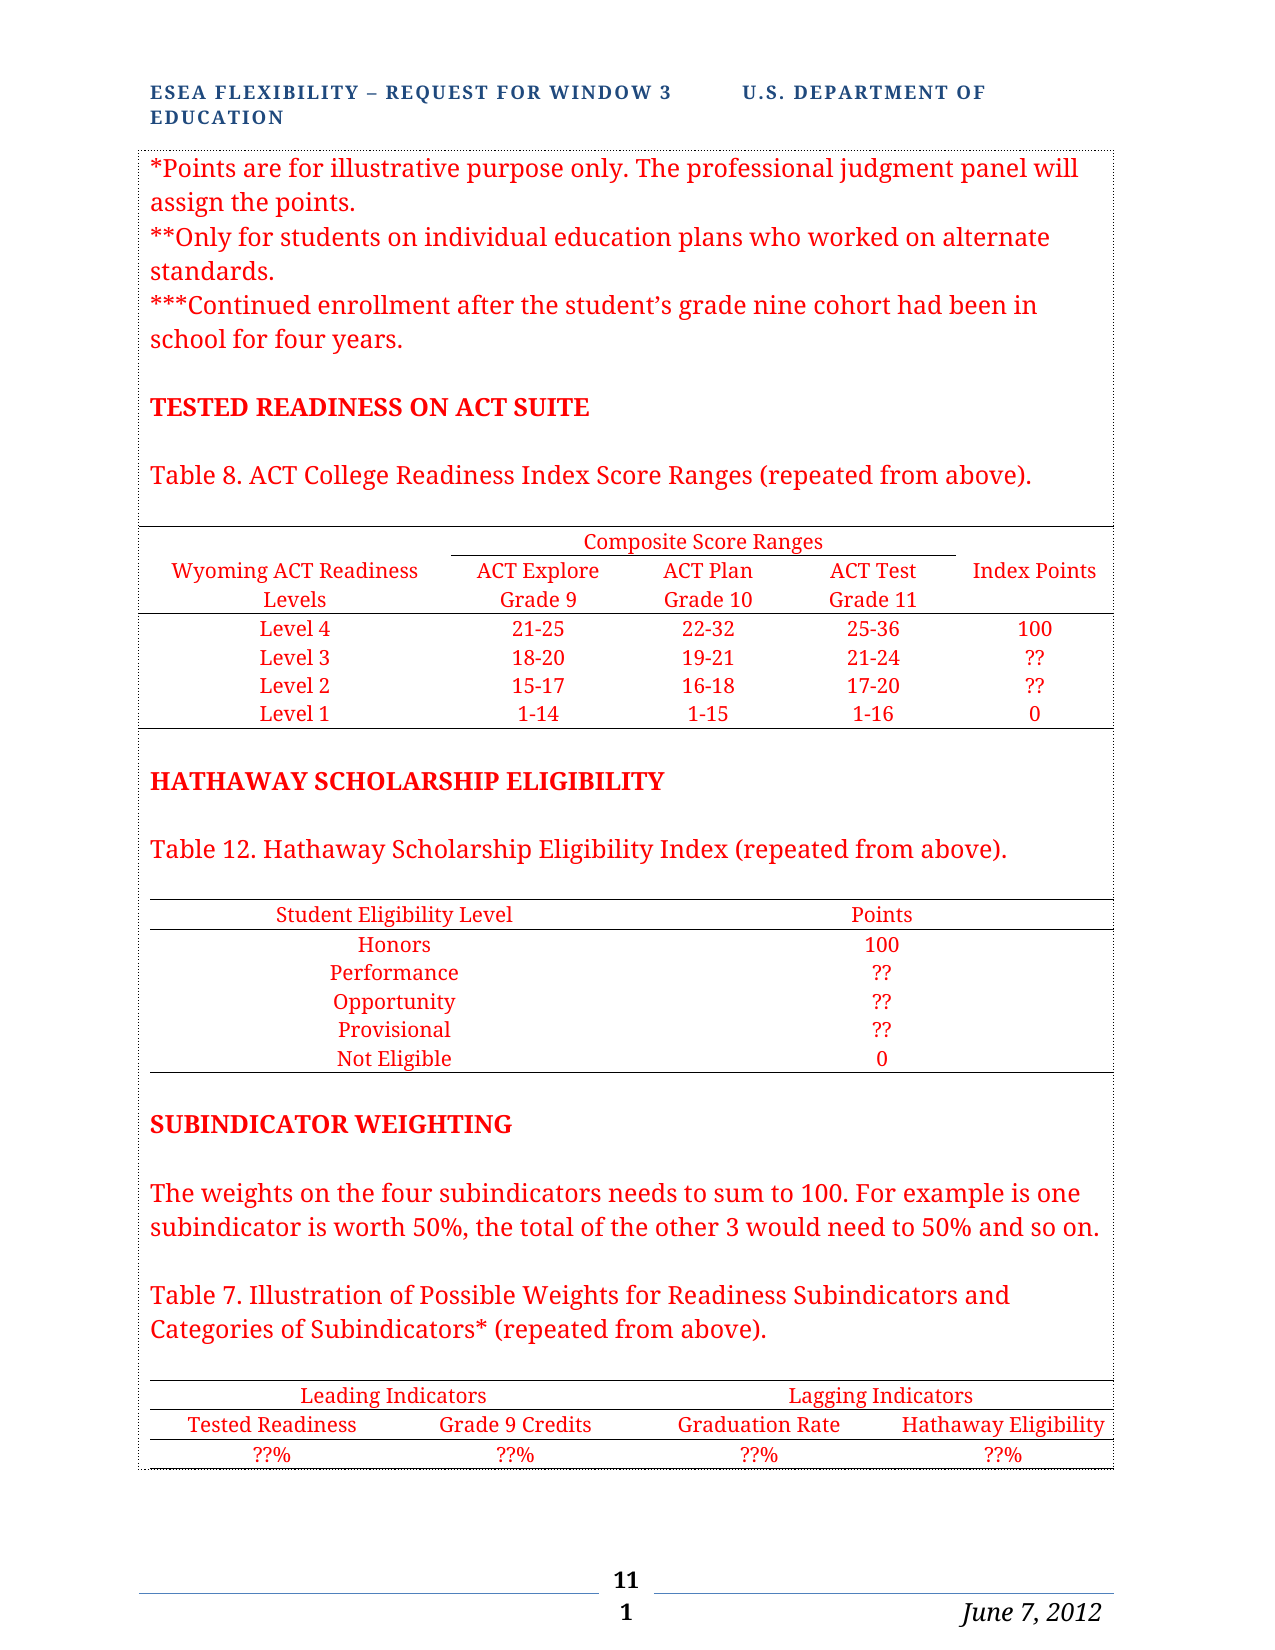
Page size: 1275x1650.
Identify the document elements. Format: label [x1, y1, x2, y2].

table_header [139, 729, 1114, 1469]
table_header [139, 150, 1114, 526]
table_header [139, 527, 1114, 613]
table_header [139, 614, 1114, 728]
